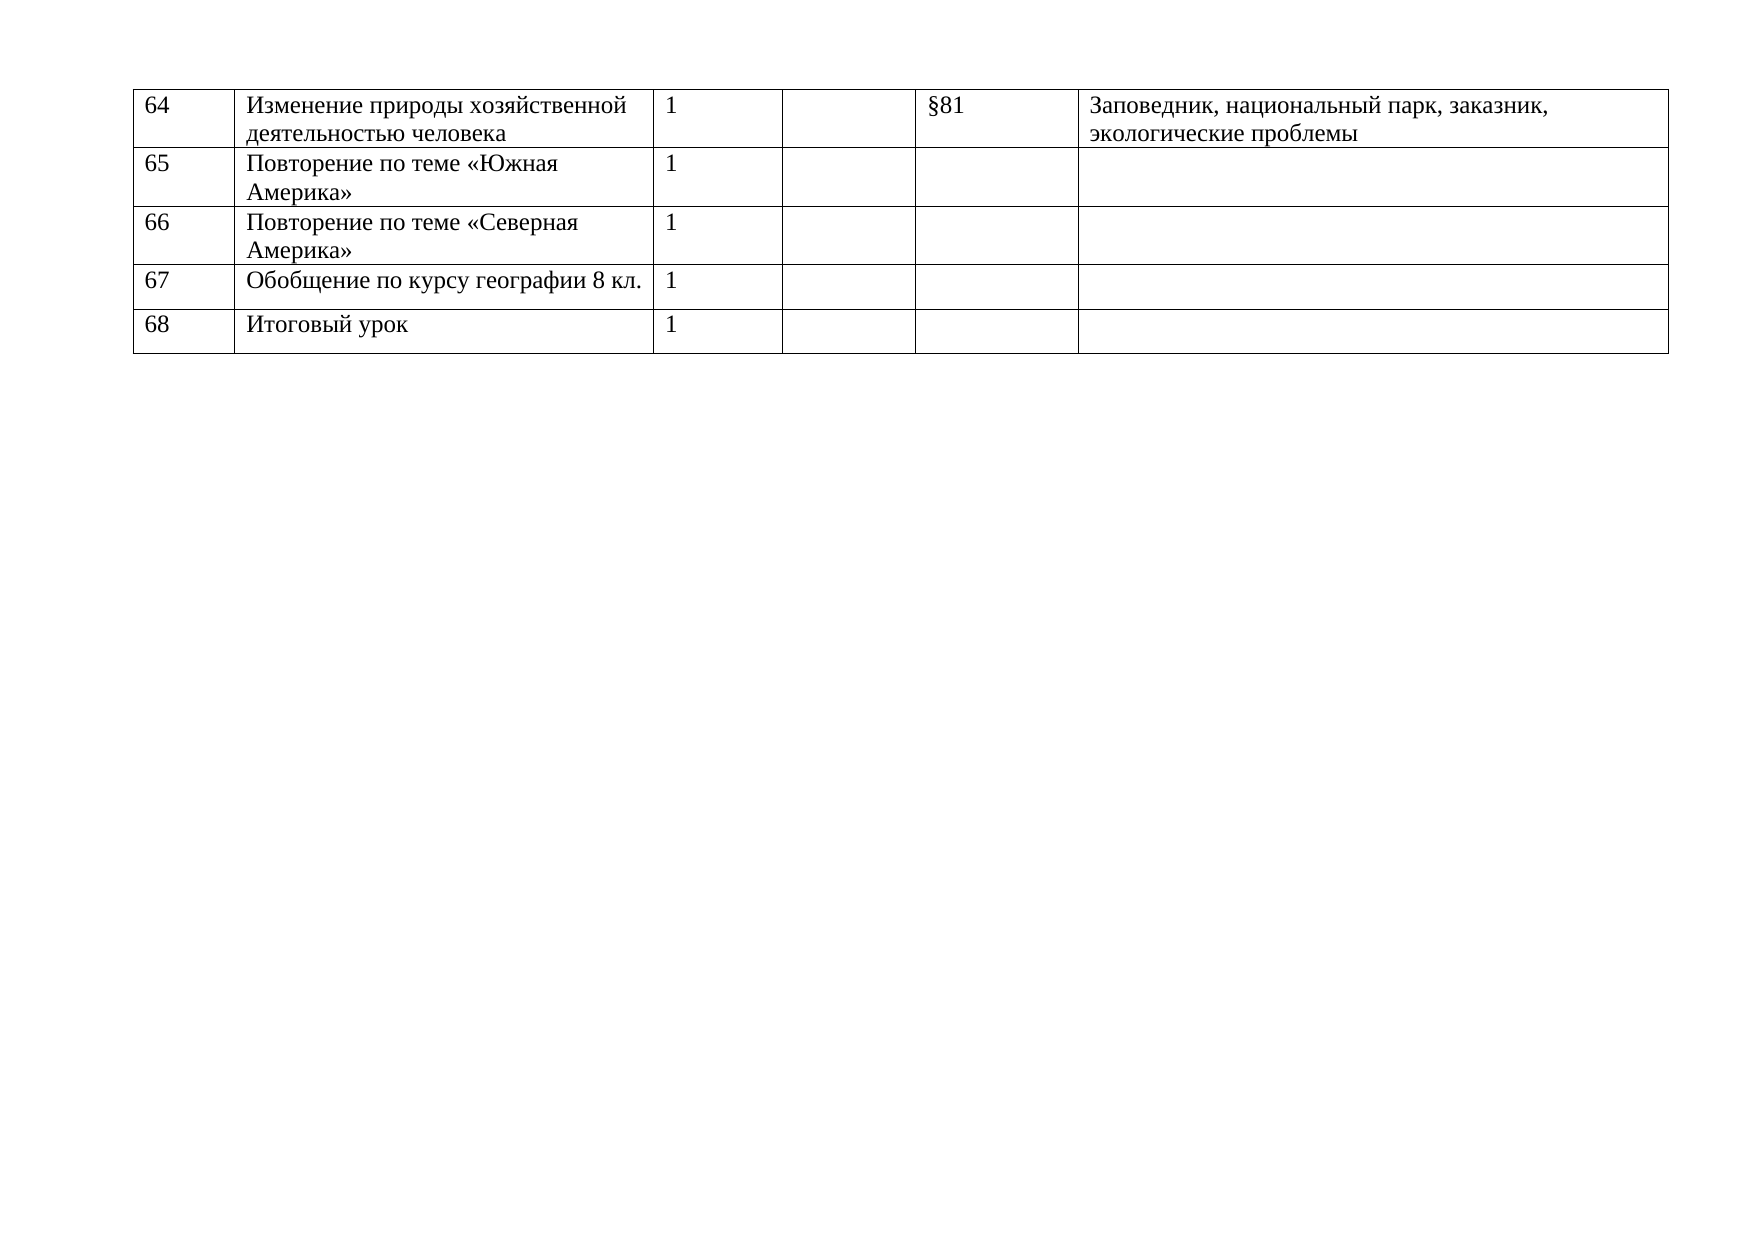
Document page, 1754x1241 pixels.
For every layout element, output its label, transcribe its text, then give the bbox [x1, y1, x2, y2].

table_cell [916, 207, 1078, 264]
table_cell [916, 148, 1078, 206]
table_cell Повторение по теме «Южная Америка» [235, 148, 653, 206]
table_cell 65 [134, 148, 234, 206]
table_cell 1 [654, 310, 782, 353]
table_cell [783, 148, 915, 206]
table_cell 67 [134, 265, 234, 308]
table_cell Изменение природы хозяйственной деятельностью человека [235, 90, 653, 147]
table_cell [783, 90, 915, 147]
table_cell Повторение по теме «Северная Америка» [235, 207, 653, 264]
table_cell [1079, 265, 1668, 308]
table_cell [783, 207, 915, 264]
table_cell 1 [654, 207, 782, 264]
table_cell 66 [134, 207, 234, 264]
table_cell [783, 310, 915, 353]
table_cell [1079, 310, 1668, 353]
table_cell 1 [654, 148, 782, 206]
table_cell 64 [134, 90, 234, 147]
table_cell [916, 265, 1078, 308]
table_cell 1 [654, 90, 782, 147]
table_cell Обобщение по курсу географии 8 кл. [235, 265, 653, 308]
table_cell [783, 265, 915, 308]
table_cell 1 [654, 265, 782, 308]
table_cell [916, 310, 1078, 353]
table_cell Итоговый урок [235, 310, 653, 353]
table_cell Заповедник, национальный парк, заказник, экологические проблемы [1079, 90, 1668, 147]
table_cell [1079, 148, 1668, 206]
table_cell [1079, 207, 1668, 264]
table_cell §81 [916, 90, 1078, 147]
table_cell 68 [134, 310, 234, 353]
